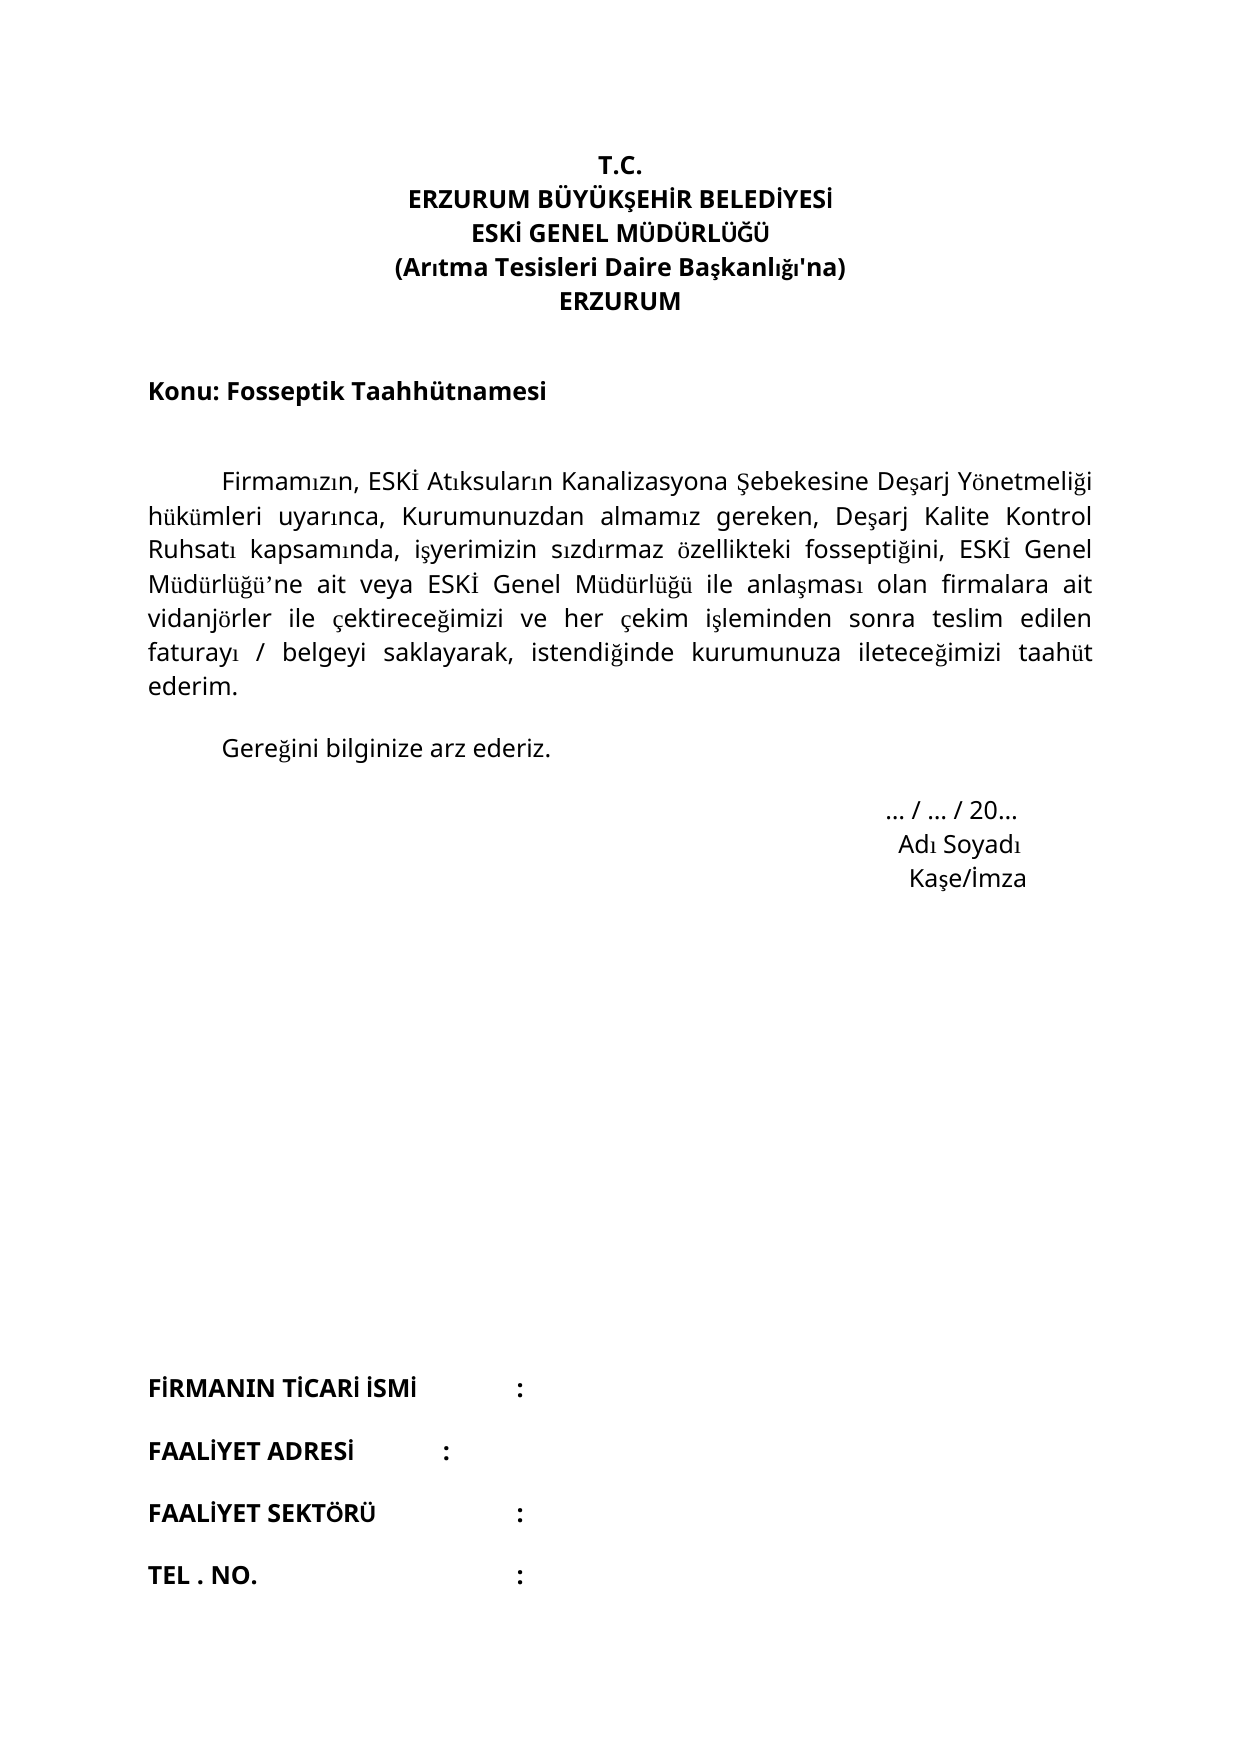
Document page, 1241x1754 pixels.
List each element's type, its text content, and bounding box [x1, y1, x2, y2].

text ERZURUM BÜYÜKŞEHİR BELEDİYESİ [148, 182, 1093, 216]
text T.C. [148, 148, 1093, 182]
text Firmamızın, ESKİ Atıksuların Kanalizasyona Şebekesine Deşarj Yönetmeliği hükümleri uyarınca, Kurumunuzdan almamız gereken, Deşarj Kalite Kontrol Ruhsatı kapsamında, işyerimizin sızdırmaz özellikteki fosseptiğini, ESKİ Genel Müdürlüğü’ne ait veya ESKİ Genel Müdürlüğü ile anlaşması olan firmalara ait vidanjörler ile çektireceğimizi ve her çekim işleminden sonra teslim edilen faturayı / belgeyi saklayarak, istendiğinde kurumunuza ileteceğimizi taahüt ederim. [148, 464, 1093, 702]
text … / … / 20… [148, 793, 1093, 827]
text Konu: Fosseptik Taahhütnamesi [148, 374, 1093, 408]
text Gereğini bilginize arz ederiz. [148, 731, 1093, 764]
text TEL . NO. : [148, 1557, 1093, 1591]
text ESKİ GENEL MÜDÜRLÜĞÜ [148, 216, 1093, 250]
text ERZURUM [148, 284, 1093, 318]
text Adı Soyadı [148, 827, 1093, 861]
text FİRMANIN TİCARİ İSMİ : [148, 1371, 1093, 1405]
text Kaşe/İmza [148, 861, 1093, 895]
text (Arıtma Tesisleri Daire Başkanlığı'na) [148, 250, 1093, 284]
text FAALİYET SEKTÖRÜ : [148, 1495, 1093, 1529]
text FAALİYET ADRESİ : [148, 1433, 1093, 1467]
